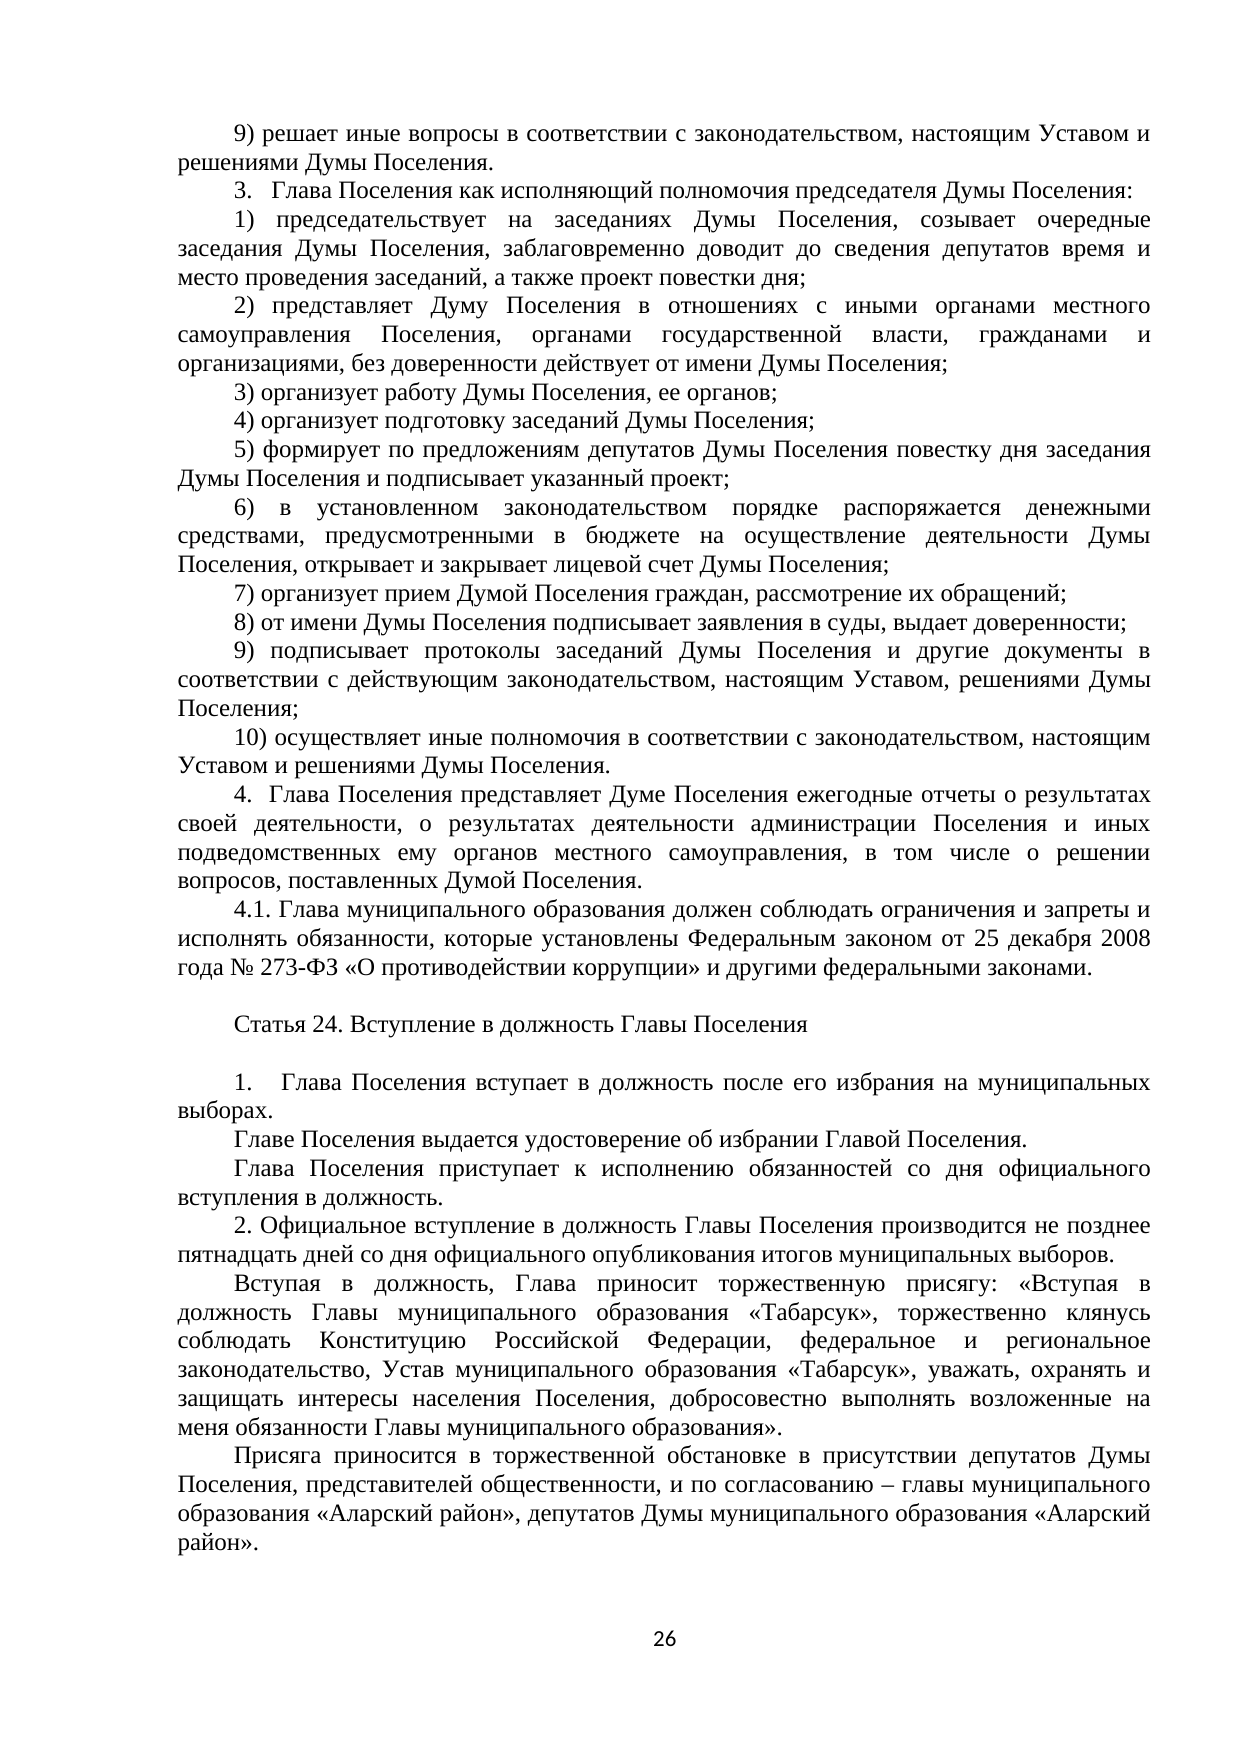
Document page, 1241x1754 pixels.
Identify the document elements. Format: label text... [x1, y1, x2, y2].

text 2. Официальное вступление в должность Главы Поселения производится не позднее пятнадцать дней со дня официального опубликования итогов муниципальных выборов. [177, 1211, 1152, 1268]
text 4. Глава Поселения представляет Думе Поселения ежегодные отчеты о результатах своей деятельности, о результатах деятельности администрации Поселения и иных подведомственных ему органов местного самоуправления, в том числе о решении вопросов, поставленных Думой Поселения. [177, 779, 1152, 894]
text 3. Глава Поселения как исполняющий полномочия председателя Думы Поселения: [177, 176, 1152, 204]
text 5) формирует по предложениям депутатов Думы Поселения повестку дня заседания Думы Поселения и подписывает указанный проект; [177, 434, 1152, 492]
text 4.1. Глава муниципального образования должен соблюдать ограничения и запреты и исполнять обязанности, которые установлены Федеральным законом от 25 декабря 2008 года № 273-ФЗ «О противодействии коррупции» и другими федеральными законами. [177, 894, 1152, 981]
text 4) организует подготовку заседаний Думы Поселения; [177, 406, 1152, 434]
text 9) решает иные вопросы в соответствии с законодательством, настоящим Уставом и решениями Думы Поселения. [177, 118, 1152, 176]
text 7) организует прием Думой Поселения граждан, рассмотрение их обращений; [177, 578, 1152, 607]
text 8) от имени Думы Поселения подписывает заявления в суды, выдает доверенности; [177, 607, 1152, 636]
text 2) представляет Думу Поселения в отношениях с иными органами местного самоуправления Поселения, органами государственной власти, гражданами и организациями, без доверенности действует от имени Думы Поселения; [177, 291, 1152, 377]
text Главе Поселения выдается удостоверение об избрании Главой Поселения. [177, 1124, 1152, 1153]
text 1. Глава Поселения вступает в должность после его избрания на муниципальных выборах. [177, 1067, 1152, 1124]
text 1) председательствует на заседаниях Думы Поселения, созывает очередные заседания Думы Поселения, заблаговременно доводит до сведения депутатов время и место проведения заседаний, а также проект повестки дня; [177, 204, 1152, 291]
text 3) организует работу Думы Поселения, ее органов; [177, 377, 1152, 406]
text Присяга приносится в торжественной обстановке в присутствии депутатов Думы Поселения, представителей общественности, и по согласованию – главы муниципального образования «Аларский район», депутатов Думы муниципального образования «Аларский район». [177, 1441, 1152, 1556]
text 6) в установленном законодательством порядке распоряжается денежными средствами, предусмотренными в бюджете на осуществление деятельности Думы Поселения, открывает и закрывает лицевой счет Думы Поселения; [177, 492, 1152, 578]
text Глава Поселения приступает к исполнению обязанностей со дня официального вступления в должность. [177, 1153, 1152, 1211]
text Вступая в должность, Глава приносит торжественную присягу: «Вступая в должность Главы муниципального образования «Табарсук», торжественно клянусь соблюдать Конституцию Российской Федерации, федеральное и региональное законодательство, Устав муниципального образования «Табарсук», уважать, охранять и защищать интересы населения Поселения, добросовестно выполнять возложенные на меня обязанности Главы муниципального образования». [177, 1268, 1152, 1441]
text 10) осуществляет иные полномочия в соответствии с законодательством, настоящим Уставом и решениями Думы Поселения. [177, 722, 1152, 779]
text 9) подписывает протоколы заседаний Думы Поселения и другие документы в соответствии с действующим законодательством, настоящим Уставом, решениями Думы Поселения; [177, 636, 1152, 722]
text Статья 24. Вступление в должность Главы Поселения [177, 1009, 1152, 1038]
